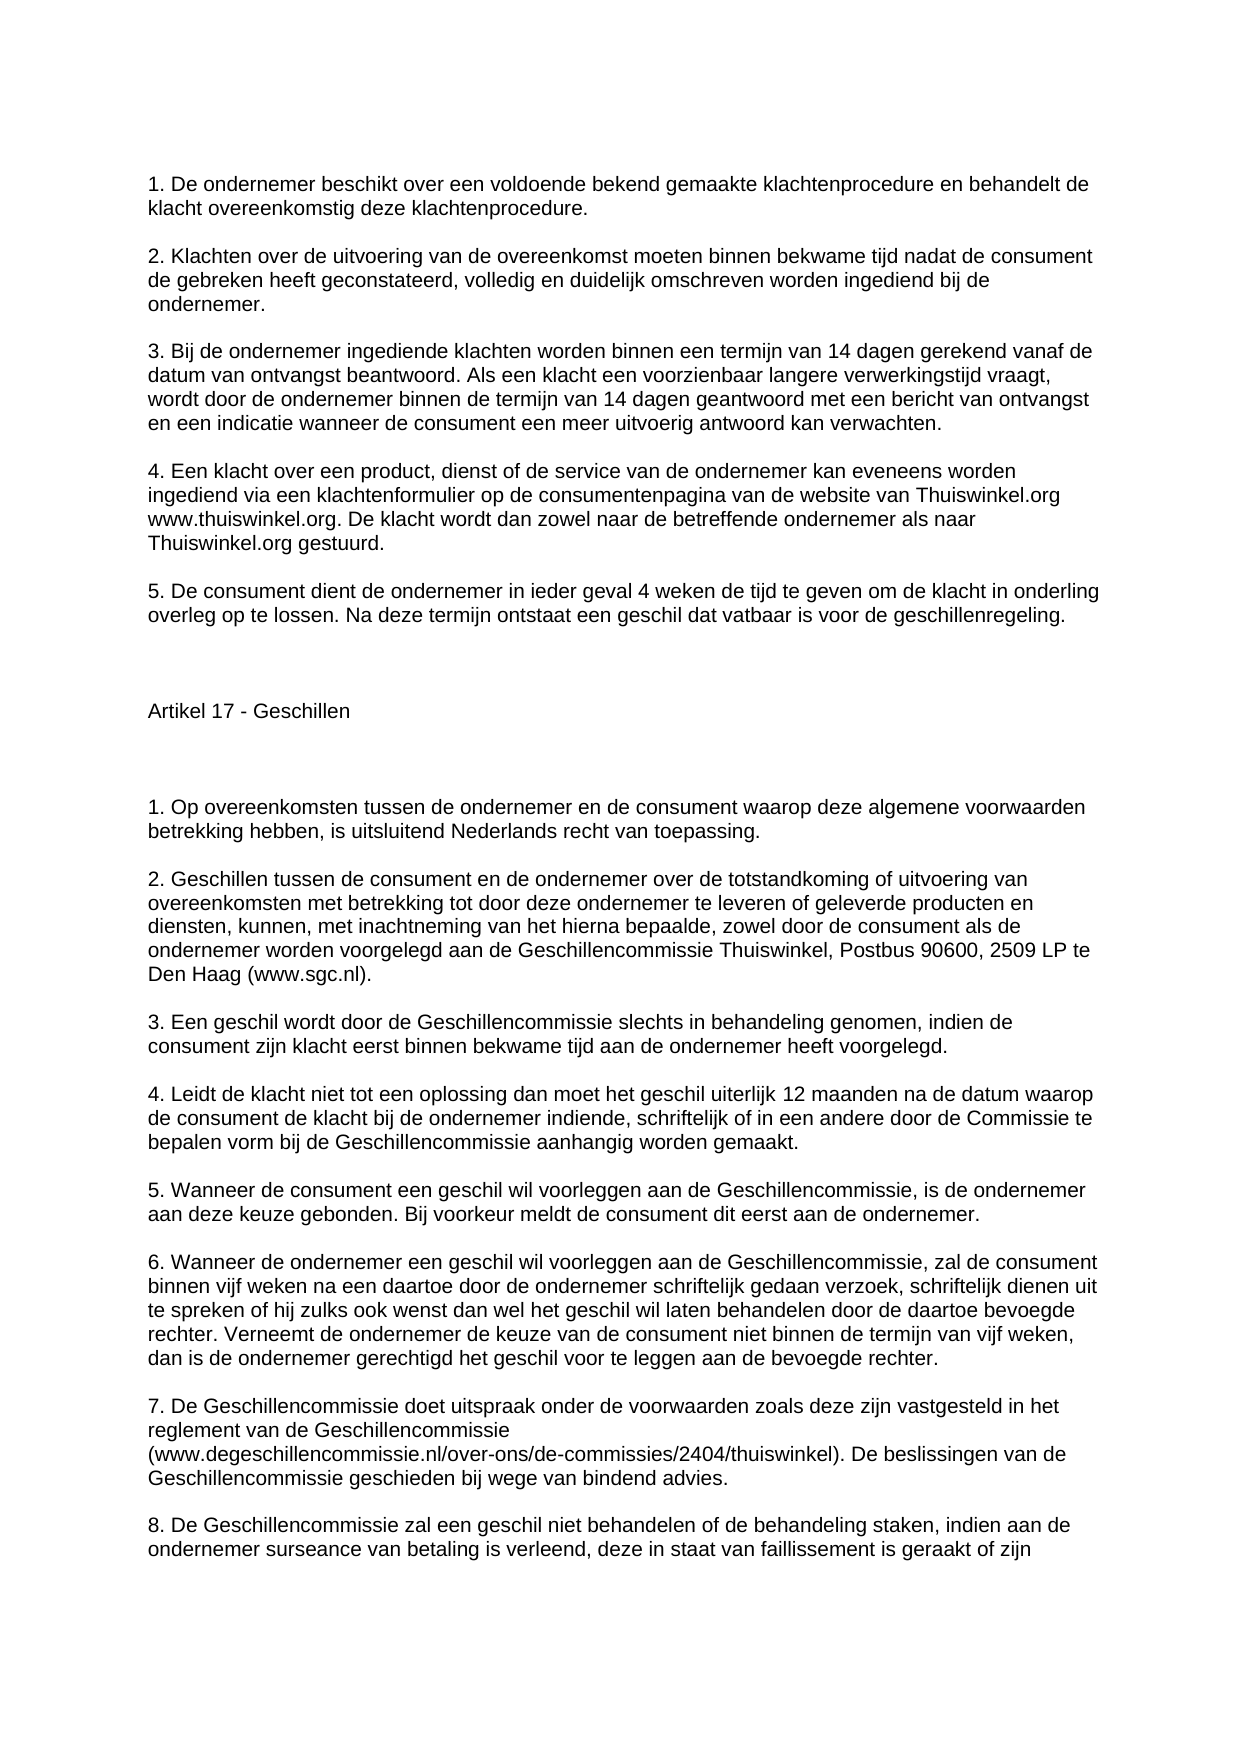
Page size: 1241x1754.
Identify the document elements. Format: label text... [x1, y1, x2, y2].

text Artikel 17 - Geschillen [148, 699, 1107, 723]
text 4. Leidt de klacht niet tot een oplossing dan moet het geschil uiterlijk 12 maanden na de datum waarop de consument de klacht bij de ondernemer indiende, schriftelijk of in een andere door de Commissie te bepalen vorm bij de Geschillencommissie aanhangig worden gemaakt. [148, 1082, 1107, 1154]
text 7. De Geschillencommissie doet uitspraak onder de voorwaarden zoals deze zijn vastgesteld in het reglement van de Geschillencommissie (www.degeschillencommissie.nl/over-ons/de-commissies/2404/thuiswinkel). De beslissingen van de Geschillencommissie geschieden bij wege van bindend advies. [148, 1393, 1107, 1489]
text 1. Op overeenkomsten tussen de ondernemer en de consument waarop deze algemene voorwaarden betrekking hebben, is uitsluitend Nederlands recht van toepassing. [148, 794, 1107, 842]
text 2. Geschillen tussen de consument en de ondernemer over de totstandkoming of uitvoering van overeenkomsten met betrekking tot door deze ondernemer te leveren of geleverde producten en diensten, kunnen, met inachtneming van het hierna bepaalde, zowel door de consument als de ondernemer worden voorgelegd aan de Geschillencommissie Thuiswinkel, Postbus 90600, 2509 LP te Den Haag (www.sgc.nl). [148, 866, 1107, 986]
text 3. Bij de ondernemer ingediende klachten worden binnen een termijn van 14 dagen gerekend vanaf de datum van ontvangst beantwoord. Als een klacht een voorzienbaar langere verwerkingstijd vraagt, wordt door de ondernemer binnen de termijn van 14 dagen geantwoord met een bericht van ontvangst en een indicatie wanneer de consument een meer uitvoerig antwoord kan verwachten. [148, 339, 1107, 435]
text 3. Een geschil wordt door de Geschillencommissie slechts in behandeling genomen, indien de consument zijn klacht eerst binnen bekwame tijd aan de ondernemer heeft voorgelegd. [148, 1010, 1107, 1058]
text 1. De ondernemer beschikt over een voldoende bekend gemaakte klachtenprocedure en behandelt de klacht overeenkomstig deze klachtenprocedure. [148, 172, 1107, 219]
text 5. De consument dient de ondernemer in ieder geval 4 weken de tijd te geven om de klacht in onderling overleg op te lossen. Na deze termijn ontstaat een geschil dat vatbaar is voor de geschillenregeling. [148, 579, 1107, 627]
text 4. Een klacht over een product, dienst of de service van de ondernemer kan eveneens worden ingediend via een klachtenformulier op de consumentenpagina van de website van Thuiswinkel.org www.thuiswinkel.org. De klacht wordt dan zowel naar de betreffende ondernemer als naar Thuiswinkel.org gestuurd. [148, 459, 1107, 555]
text 6. Wanneer de ondernemer een geschil wil voorleggen aan de Geschillencommissie, zal de consument binnen vijf weken na een daartoe door de ondernemer schriftelijk gedaan verzoek, schriftelijk dienen uit te spreken of hij zulks ook wenst dan wel het geschil wil laten behandelen door de daartoe bevoegde rechter. Verneemt de ondernemer de keuze van de consument niet binnen de termijn van vijf weken, dan is de ondernemer gerechtigd het geschil voor te leggen aan de bevoegde rechter. [148, 1250, 1107, 1369]
text 5. Wanneer de consument een geschil wil voorleggen aan de Geschillencommissie, is de ondernemer aan deze keuze gebonden. Bij voorkeur meldt de consument dit eerst aan de ondernemer. [148, 1178, 1107, 1226]
text 2. Klachten over de uitvoering van de overeenkomst moeten binnen bekwame tijd nadat de consument de gebreken heeft geconstateerd, volledig en duidelijk omschreven worden ingediend bij de ondernemer. [148, 243, 1107, 315]
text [148, 1513, 1107, 1561]
